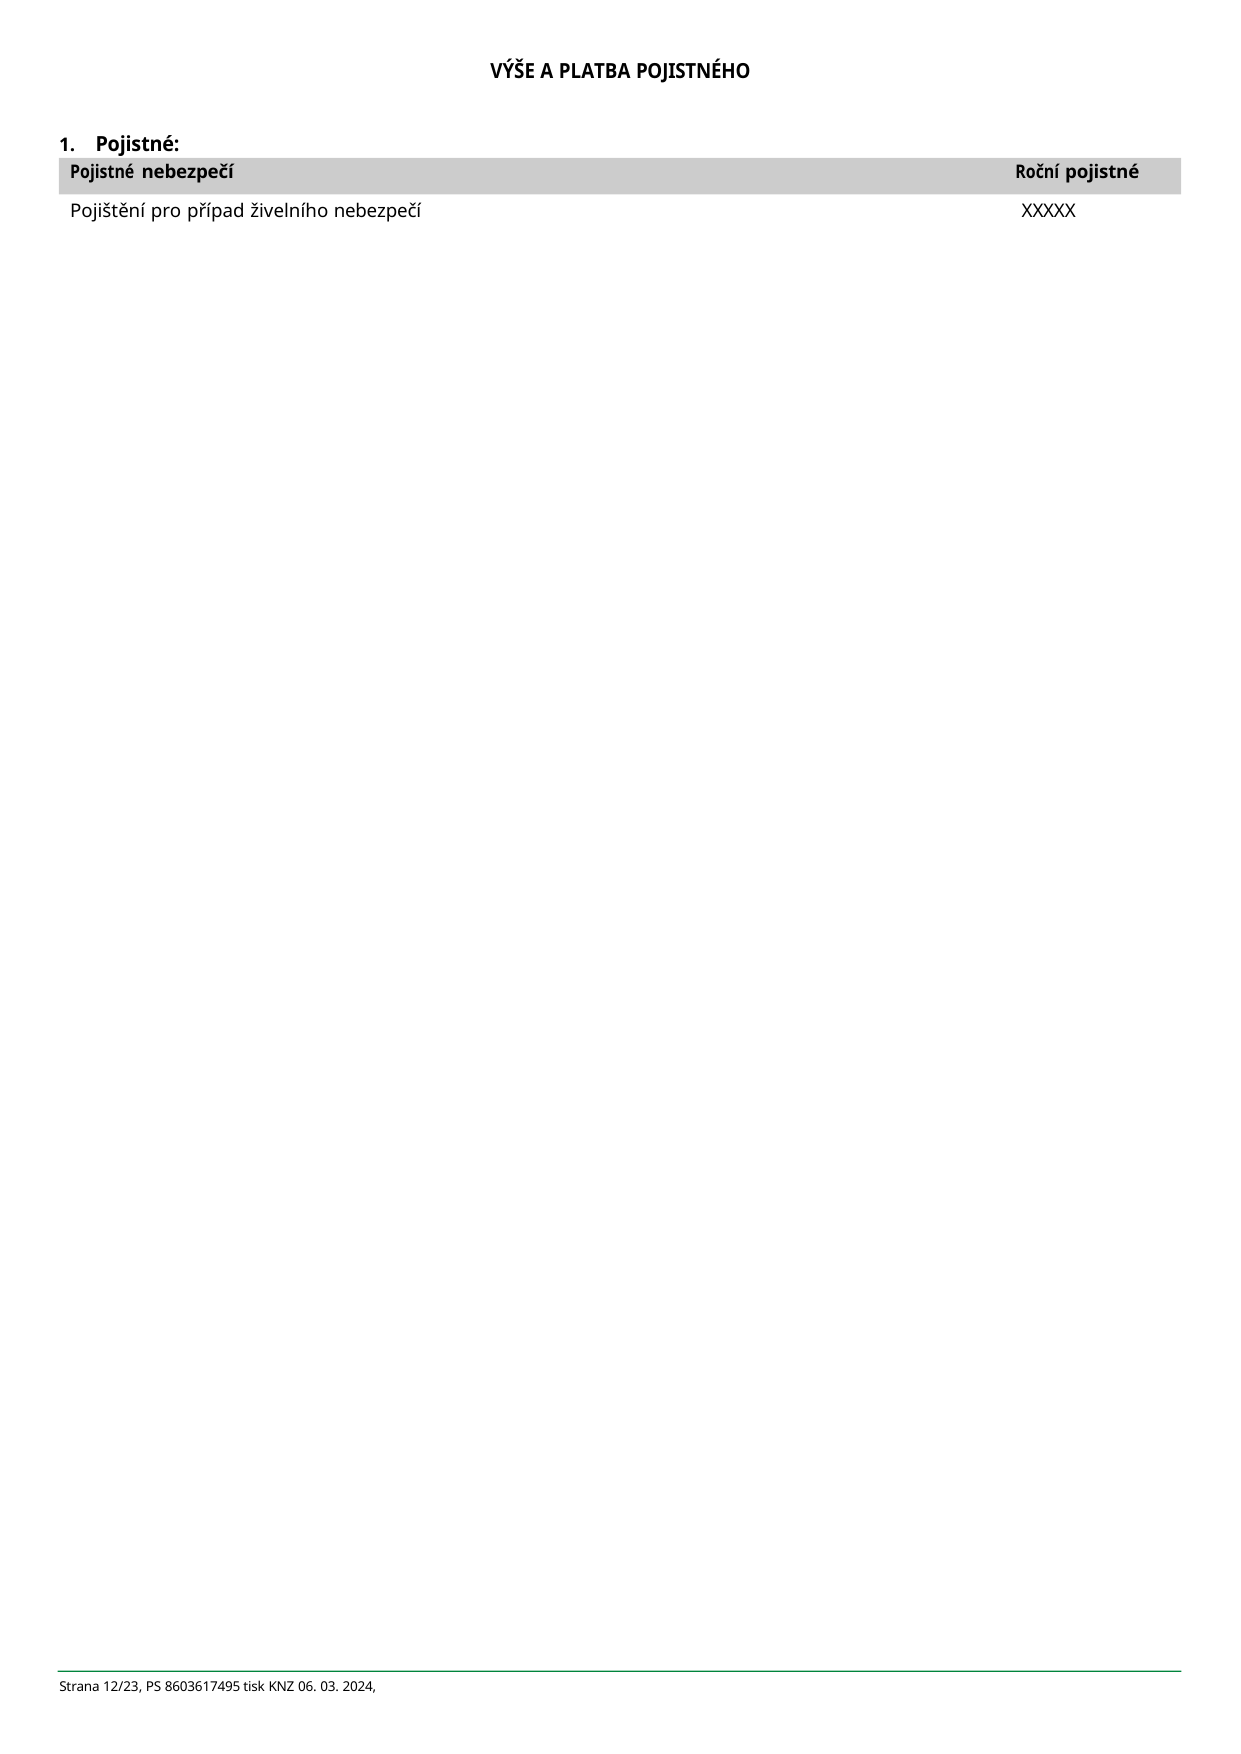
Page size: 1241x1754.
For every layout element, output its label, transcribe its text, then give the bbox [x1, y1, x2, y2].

text Pojištění pro případ živelního nebezpečí XXXXX [70, 198, 1240, 223]
text VÝŠE A PLATBA POJISTNÉHO [45, 56, 1196, 85]
subtitle Pojistné: [59, 129, 1240, 157]
